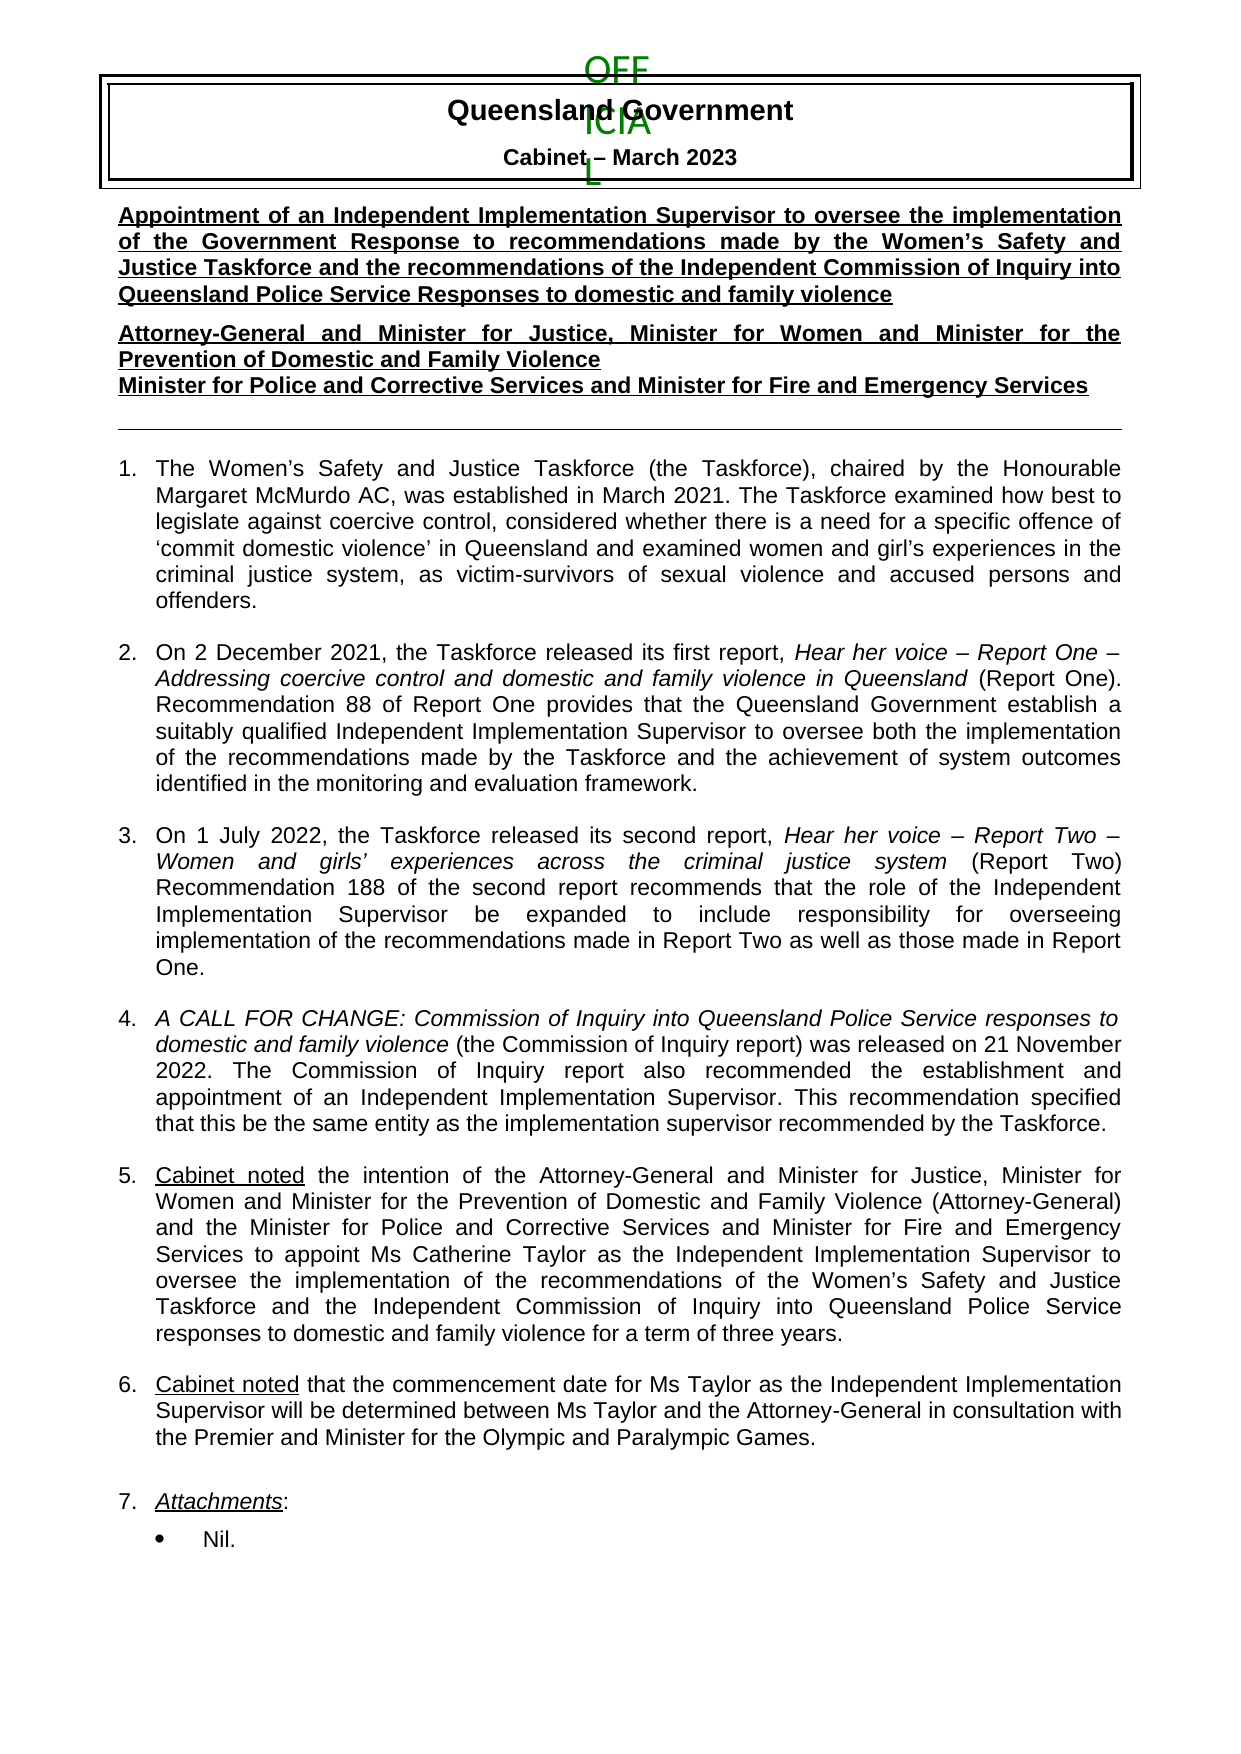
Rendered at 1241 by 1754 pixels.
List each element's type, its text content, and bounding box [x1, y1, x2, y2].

list Cabinet noted that the commencement date for Ms Taylor as the Independent Implementation Supervisor will be determined between Ms Taylor and the Attorney-General in consultation with the Premier and Minister for the Olympic and Paralympic Games. [118, 1371, 1122, 1450]
list The Women’s Safety and Justice Taskforce (the Taskforce), chaired by the Honourable Margaret McMurdo AC, was established in March 2021. The Taskforce examined how best to legislate against coercive control, considered whether there is a need for a specific offence of ‘commit domestic violence’ in Queensland and examined women and girl’s experiences in the criminal justice system, as victim-survivors of sexual violence and accused persons and offenders. [118, 455, 1122, 613]
list Cabinet noted the intention of the Attorney-General and Minister for Justice, Minister for Women and Minister for the Prevention of Domestic and Family Violence (Attorney-General) and the Minister for Police and Corrective Services and Minister for Fire and Emergency Services to appoint Ms Catherine Taylor as the Independent Implementation Supervisor to oversee the implementation of the recommendations of the Women’s Safety and Justice Taskforce and the Independent Commission of Inquiry into Queensland Police Service responses to domestic and family violence for a term of three years. [118, 1162, 1122, 1346]
list Attachments: [118, 1488, 1122, 1514]
list On 2 December 2021, the Taskforce released its first report, Hear her voice – Report One – Addressing coercive control and domestic and family violence in Queensland (Report One). Recommendation 88 of Report One provides that the Queensland Government establish a suitably qualified Independent Implementation Supervisor to oversee both the implementation of the recommendations made by the Taskforce and the achievement of system outcomes identified in the monitoring and evaluation framework. [118, 638, 1122, 797]
list On 1 July 2022, the Taskforce released its second report, Hear her voice – Report Two – Women and girls’ experiences across the criminal justice system (Report Two) Recommendation 188 of the second report recommends that the role of the Independent Implementation Supervisor be expanded to include responsibility for overseeing implementation of the recommendations made in Report Two as well as those made in Report One. [118, 822, 1122, 980]
list Nil. [155, 1526, 1122, 1553]
list A CALL FOR CHANGE: Commission of Inquiry into Queensland Police Service responses to domestic and family violence (the Commission of Inquiry report) was released on 21 November 2022. The Commission of Inquiry report also recommended the establishment and appointment of an Independent Implementation Supervisor. This recommendation specified that this be the same entity as the implementation supervisor recommended by the Taskforce. [118, 1005, 1122, 1137]
